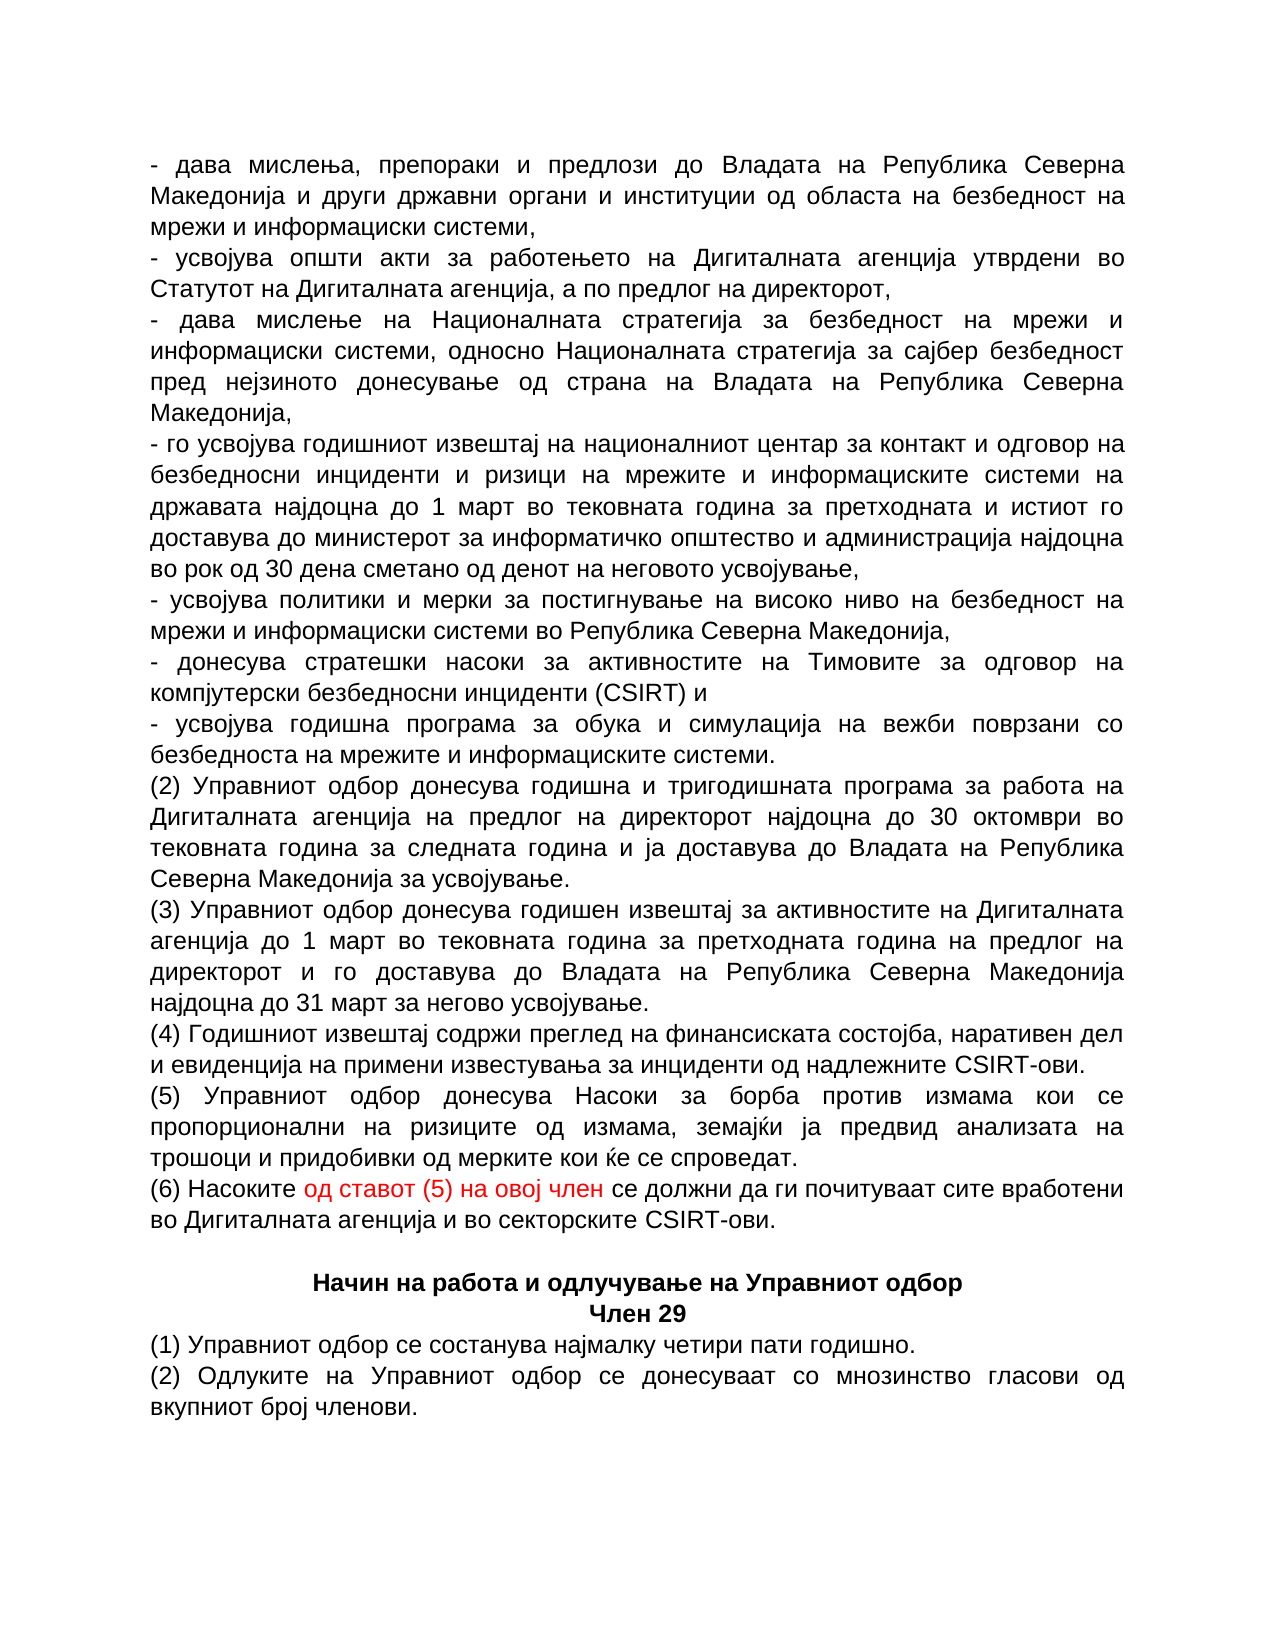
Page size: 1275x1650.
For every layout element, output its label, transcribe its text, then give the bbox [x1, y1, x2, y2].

text - дава мислење на Националната стратегија за безбедност на мрежи и информациски системи, односно Националната стратегија за сајбер безбедност пред нејзиното донесување од страна на Владата на Република Северна Македонија, [150, 305, 1125, 427]
text (3) Управниот одбор донесува годишен извештај за активностите на Дигиталната агенција до 1 март во тековната година за претходната година на предлог на директорот и го доставува до Владата на Република Северна Македонија најдоцна до 31 март за негово усвојување. [150, 895, 1125, 1017]
text - го усвојува годишниот извештај на националниот центар за контакт и одговор на безбедносни инциденти и ризици на мрежите и информациските системи на државата најдоцна до 1 март во тековната година за претходната и истиот го доставува до министерот за информатичко општество и администрација најдоцна во рок од 30 дена сметано од денот на неговото усвојување, [150, 429, 1125, 582]
text (4) Годишниот извештај содржи преглед на финансиската состојба, наративен дел и евиденција на примени известувања за инциденти од надлежните CSIRT-ови. [150, 1019, 1125, 1079]
text (2) Одлуките на Управниот одбор се донесуваат со мнозинство гласови од вкупниот број членови. [150, 1361, 1125, 1420]
text (2) Управниот одбор донесува годишна и тригодишната програма за работа на Дигиталната агенција на предлог на директорот најдоцна до 30 октомври во тековната година за следната година и ја доставува до Владата на Република Северна Македонија за усвојување. [150, 771, 1125, 893]
text Начин на работа и одлучување на Управниот одбор [150, 1267, 1125, 1296]
text - усвојува политики и мерки за постигнување на високо ниво на безбедност на мрежи и информациски системи во Република Северна Македонија, [150, 584, 1125, 644]
text (6) Насоките од ставот (5) на овој член се должни да ги почитуваат сите вработени во Дигиталната агенција и во секторските CSIRT-ови. [150, 1174, 1125, 1234]
text - усвојува општи акти за работењето на Дигиталната агенција утврдени во Статутот на Дигиталната агенција, а по предлог на директорот, [150, 243, 1125, 303]
text (5) Управниот одбор донесува Насоки за борба против измама кои се пропорционални на ризиците од измама, земајќи ја предвид анализата на трошоци и придобивки од мерките кои ќе се спроведат. [150, 1081, 1125, 1172]
text Член 29 [150, 1298, 1125, 1327]
text - усвојува годишна програма за обука и симулација на вежби поврзани со безбедноста на мрежите и информациските системи. [150, 709, 1125, 768]
text (1) Управниот одбор се состанува најмалку четири пати годишно. [150, 1329, 1125, 1358]
text - дава мислења, препораки и предлози до Владата на Република Северна Македонија и други државни органи и институции од областа на безбедност на мрежи и информациски системи, [150, 150, 1125, 241]
text - донесува стратешки насоки за активностите на Тимовите за одговор на компјутерски безбедносни инциденти (CSIRT) и [150, 647, 1125, 706]
